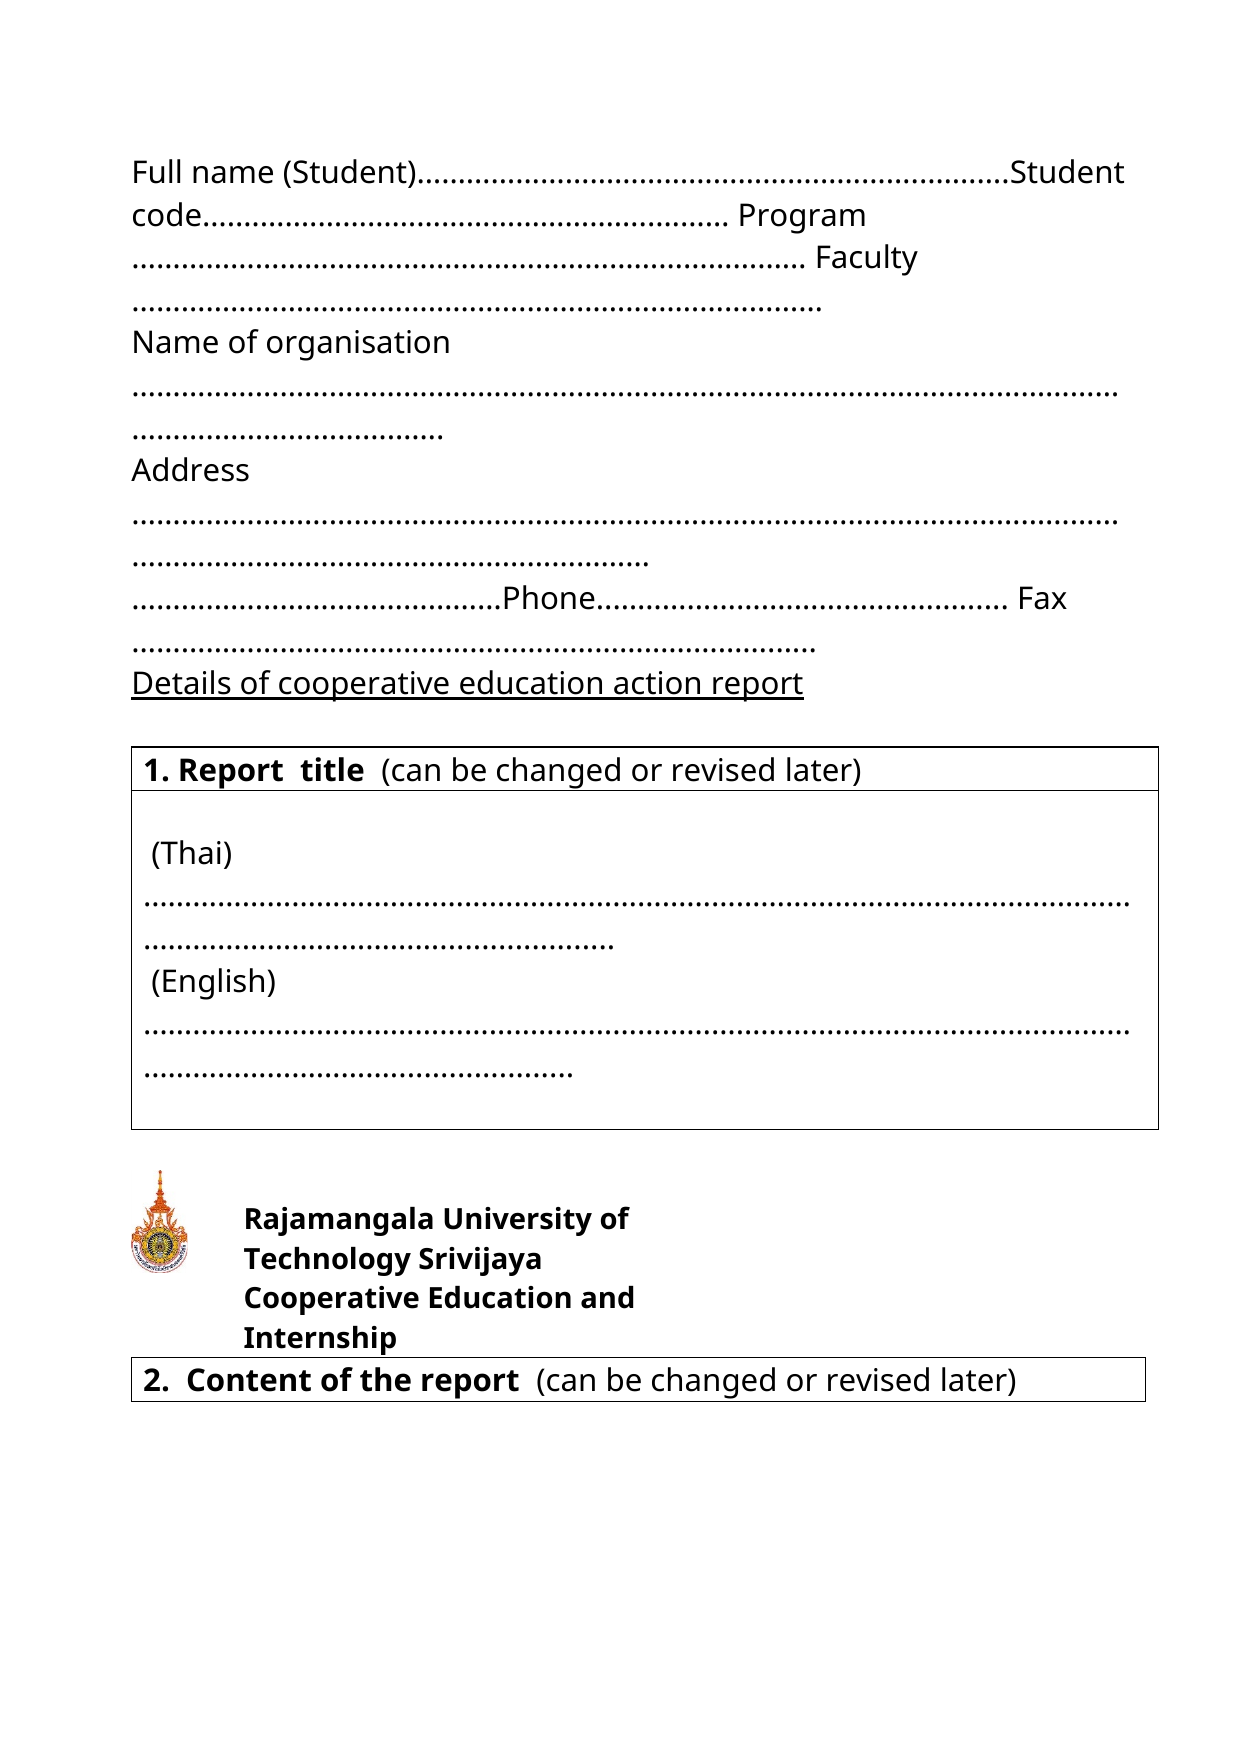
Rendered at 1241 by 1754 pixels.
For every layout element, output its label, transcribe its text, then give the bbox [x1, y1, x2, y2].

picture [131, 1170, 188, 1273]
table_header 2. Content of the report (can be changed or revised later) [132, 1358, 1145, 1401]
table_header Rajamangala University of Technology Srivijaya Cooperative Education and Internship [232, 1170, 719, 1357]
text Details of cooperative education action report [131, 661, 1137, 704]
text Name of organisation ………………………………………………………………………………………………………………….………………………. [131, 320, 1137, 448]
table_header 1. Report title (can be changed or revised later) [132, 748, 1158, 790]
table_cell (Thai) …………………………………………………………………………………………………………………………………………..................... (English)……………………………………………………………………………………………………………………………………...................... [132, 791, 1158, 1129]
table_header [120, 1170, 232, 1357]
text ………………………………………Phone..……………….………..………..….... Fax ……………………………..………............………………….….. [131, 576, 1137, 661]
text Address ………………………………………………………………………………………………………………………………………………………………… [131, 448, 1137, 576]
text Full name (Student)……………………………………………………..……….Student code….……….…………………………………..……… Program …………………………………….………………………………… Faculty ………………………………………………………………………… [131, 150, 1137, 320]
